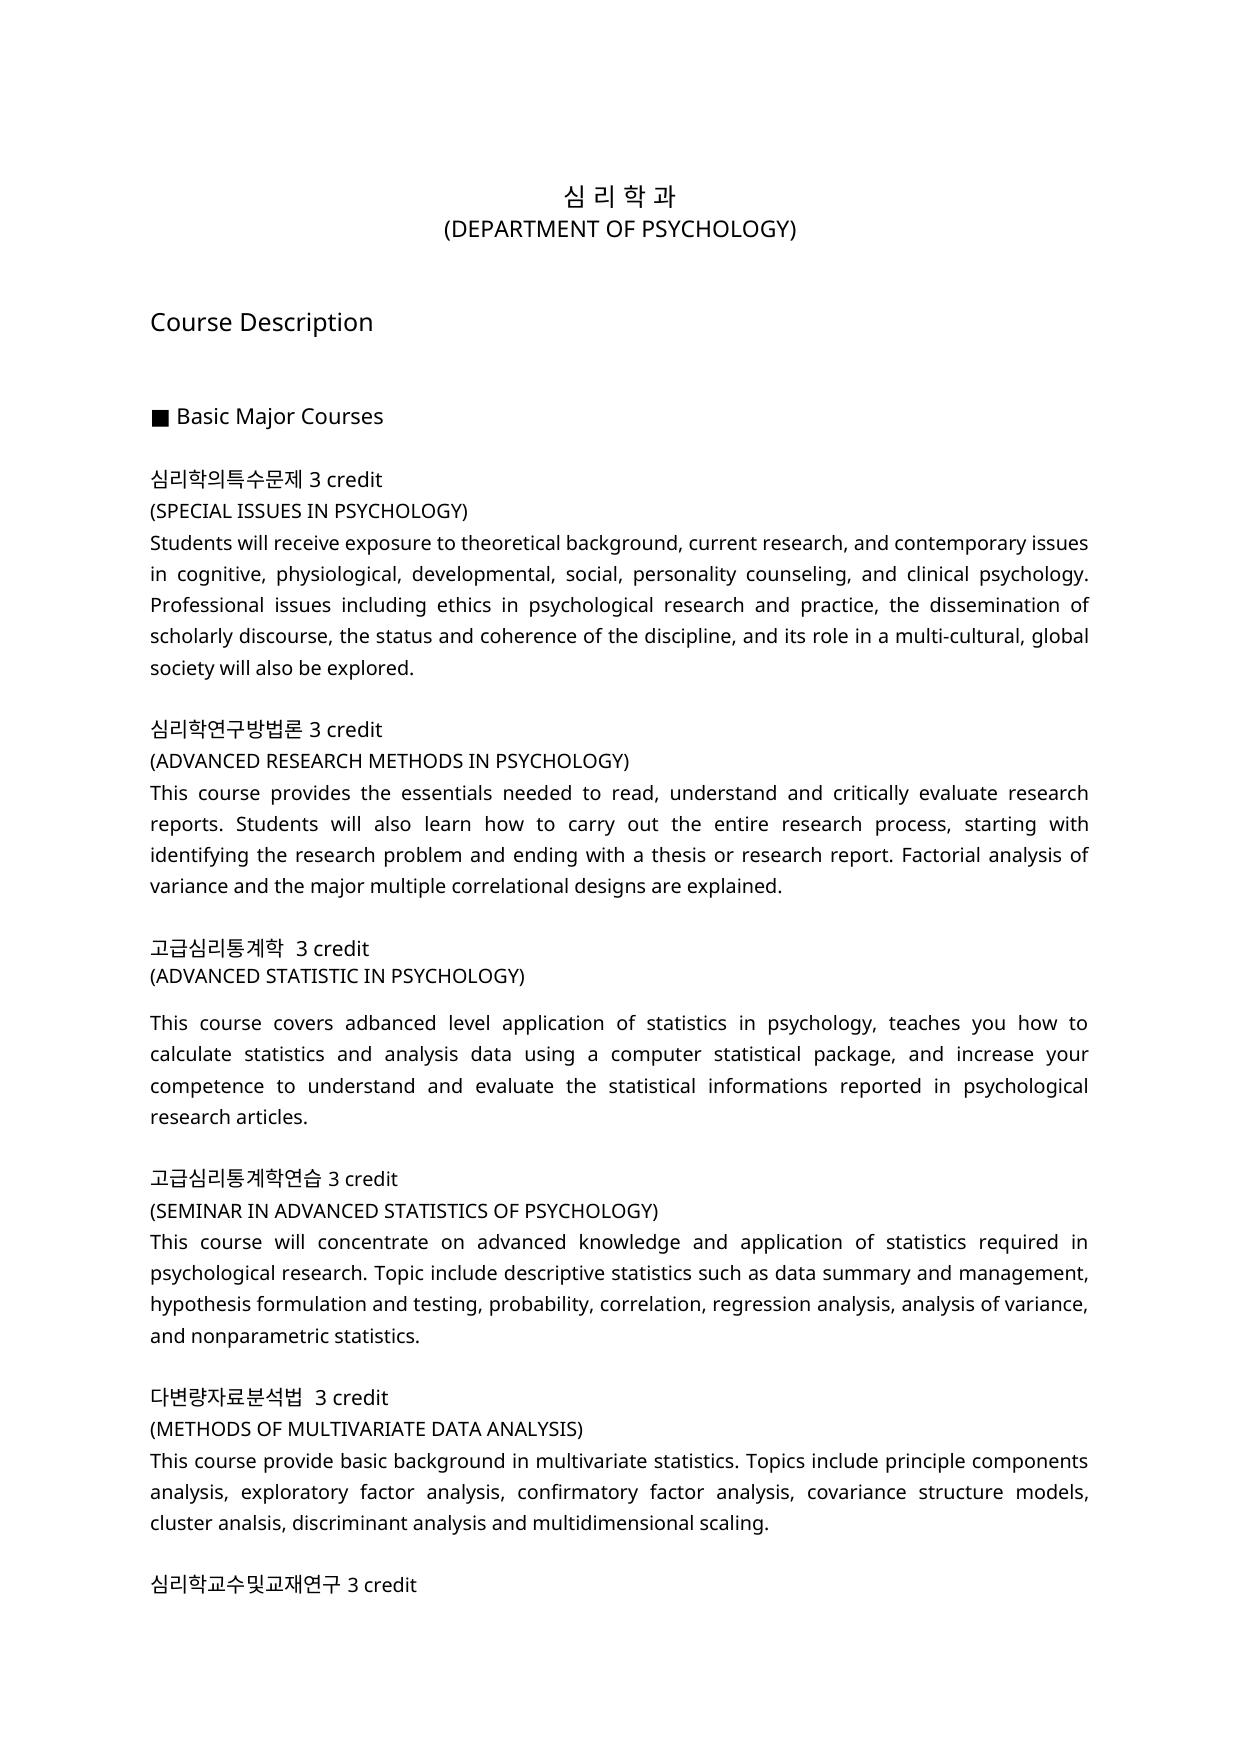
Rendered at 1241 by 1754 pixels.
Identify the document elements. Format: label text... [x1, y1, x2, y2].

text (SEMINAR IN ADVANCED STATISTICS OF PSYCHOLOGY) [150, 1193, 1090, 1224]
text This course provide basic background in multivariate statistics. Topics include principle components analysis, exploratory factor analysis, confirmatory factor analysis, covariance structure models, cluster analsis, discriminant analysis and multidimensional scaling. [150, 1443, 1090, 1536]
text This course will concentrate on advanced knowledge and application of statistics required in psychological research. Topic include descriptive statistics such as data summary and management, hypothesis formulation and testing, probability, correlation, regression analysis, analysis of variance, and nonparametric statistics. [150, 1224, 1090, 1349]
text Students will receive exposure to theoretical background, current research, and contemporary issues in cognitive, physiological, developmental, social, personality counseling, and clinical psychology. Professional issues including ethics in psychological research and practice, the dissemination of scholarly discourse, the status and coherence of the discipline, and its role in a multi-cultural, global society will also be explored. [150, 524, 1090, 681]
text 심리학교수및교재연구 3 credit [150, 1568, 1090, 1599]
text (ADVANCED STATISTIC IN PSYCHOLOGY) [150, 962, 1090, 989]
text 심리학의특수문제 3 credit [150, 462, 1090, 493]
text This course provides the essentials needed to read, understand and critically evaluate research reports. Students will also learn how to carry out the entire research process, starting with identifying the research problem and ending with a thesis or research report. Factorial analysis of variance and the major multiple correlational designs are explained. [150, 774, 1090, 899]
text 고급심리통계학연습 3 credit [150, 1161, 1090, 1193]
text Course Description [150, 305, 1090, 339]
text This course covers adbanced level application of statistics in psychology, teaches you how to calculate statistics and analysis data using a computer statistical package, and increase your competence to understand and evaluate the statistical informations reported in psychological research articles. [150, 1005, 1090, 1130]
text (ADVANCED RESEARCH METHODS IN PSYCHOLOGY) [150, 743, 1090, 774]
text 심 리 학 과 [150, 177, 1090, 213]
text (METHODS OF MULTIVARIATE DATA ANALYSIS) [150, 1411, 1090, 1443]
text (SPECIAL ISSUES IN PSYCHOLOGY) [150, 493, 1090, 524]
text 다변량자료분석법 3 credit [150, 1380, 1090, 1411]
text 심리학연구방법론 3 credit [150, 712, 1090, 743]
text 고급심리통계학 3 credit [150, 931, 1090, 962]
text (DEPARTMENT OF PSYCHOLOGY) [150, 213, 1090, 245]
text ■ Basic Major Courses [150, 399, 1090, 431]
